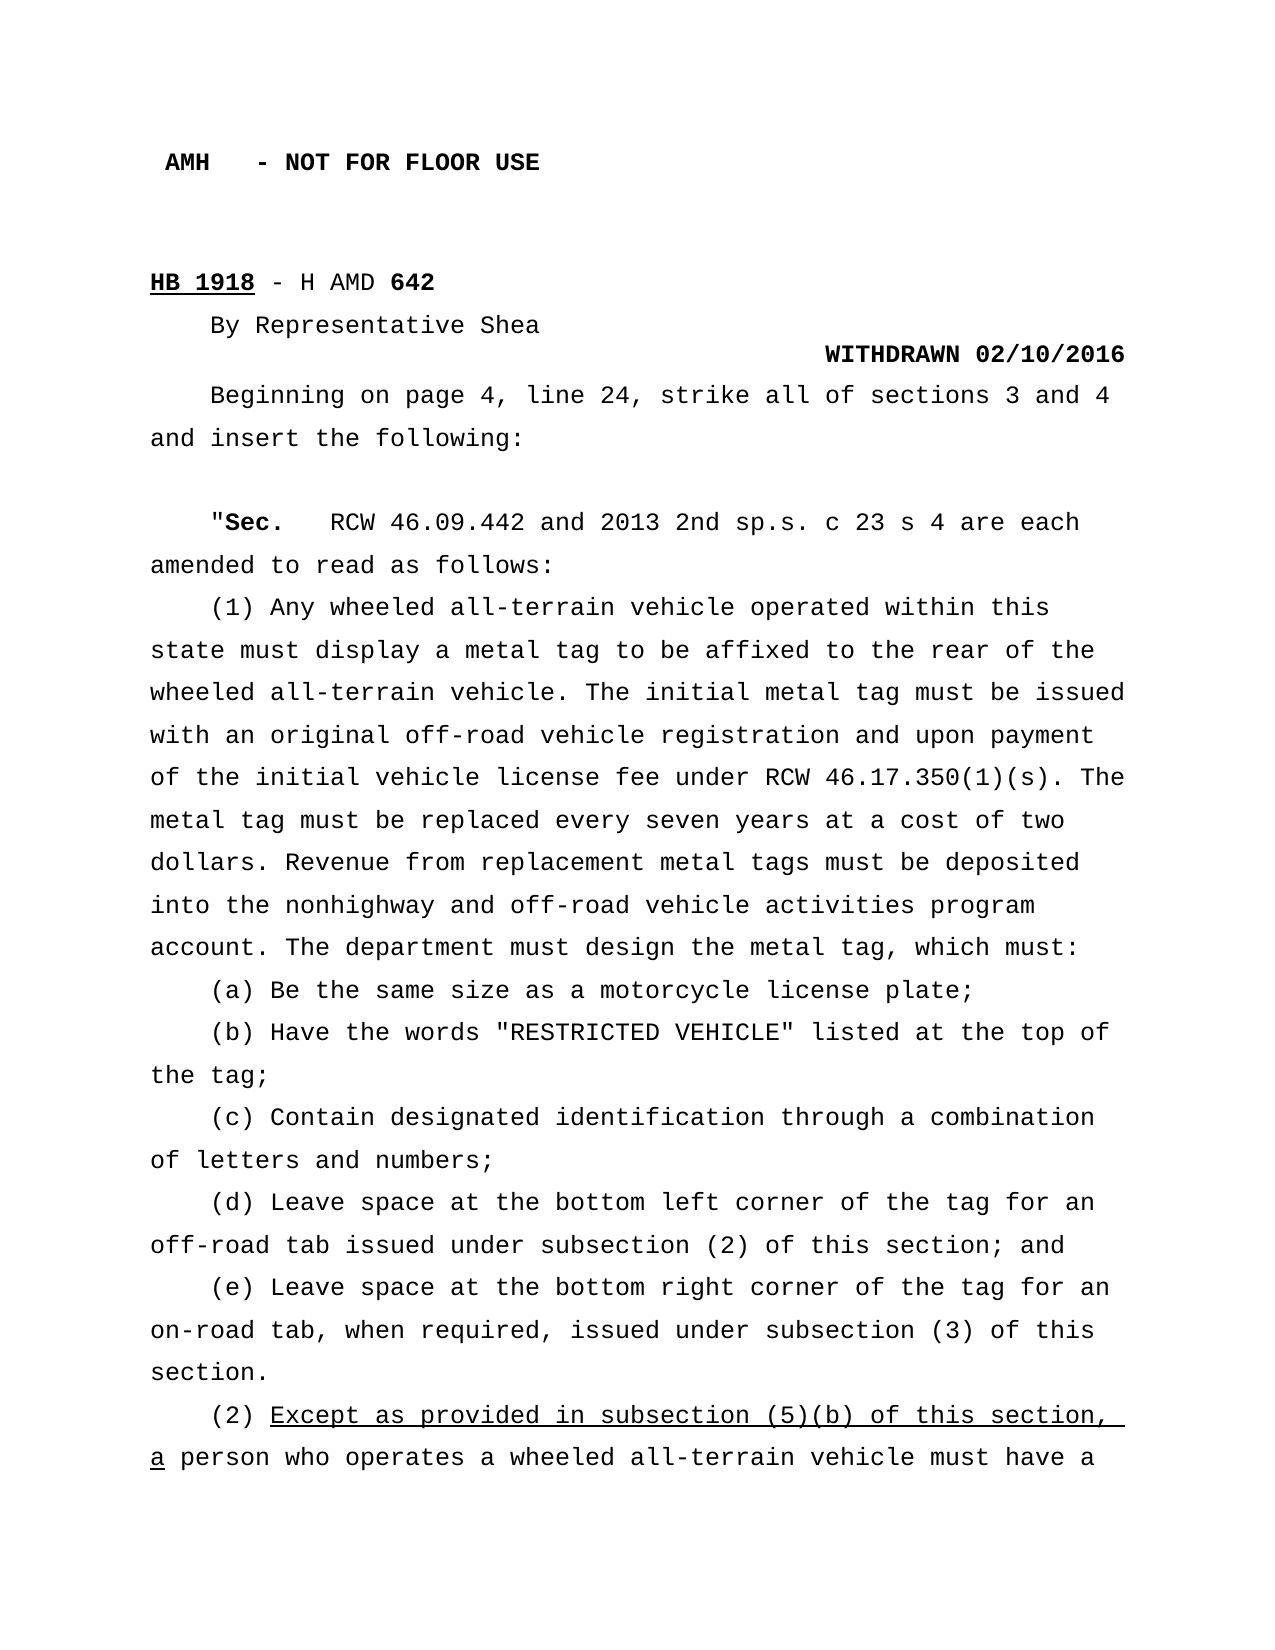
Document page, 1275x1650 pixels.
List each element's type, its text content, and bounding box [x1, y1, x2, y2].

text WITHDRAWN 02/10/2016 [150, 342, 1125, 370]
text By Representative Shea [150, 299, 1125, 342]
text HB 1918 - H AMD 642 [150, 257, 1125, 299]
text (b) Have the words "RESTRICTED VEHICLE" listed at the top of the tag; [150, 1007, 1125, 1092]
text (e) Leave space at the bottom right corner of the tag for an on-road tab, when required, issued under subsection (3) of this section. [150, 1262, 1125, 1389]
text Beginning on page 4, line 24, strike all of sections 3 and 4 and insert the following: [150, 370, 1125, 455]
text (d) Leave space at the bottom left corner of the tag for an off-road tab issued under subsection (2) of this section; and [150, 1177, 1125, 1262]
text (1) Any wheeled all-terrain vehicle operated within this state must display a metal tag to be affixed to the rear of the wheeled all-terrain vehicle. The initial metal tag must be issued with an original off-road vehicle registration and upon payment of the initial vehicle license fee under RCW 46.17.350(1)(s). The metal tag must be replaced every seven years at a cost of two dollars. Revenue from replacement metal tags must be deposited into the nonhighway and off-road vehicle activities program account. The department must design the metal tag, which must: [150, 582, 1125, 964]
text (a) Be the same size as a motorcycle license plate; [150, 964, 1125, 1007]
text "Sec. RCW 46.09.442 and 2013 2nd sp.s. c 23 s 4 are each amended to read as follows: [150, 497, 1125, 582]
text AMH - NOT FOR FLOOR USE [150, 150, 1125, 178]
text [150, 1389, 1125, 1474]
text (c) Contain designated identification through a combination of letters and numbers; [150, 1092, 1125, 1177]
